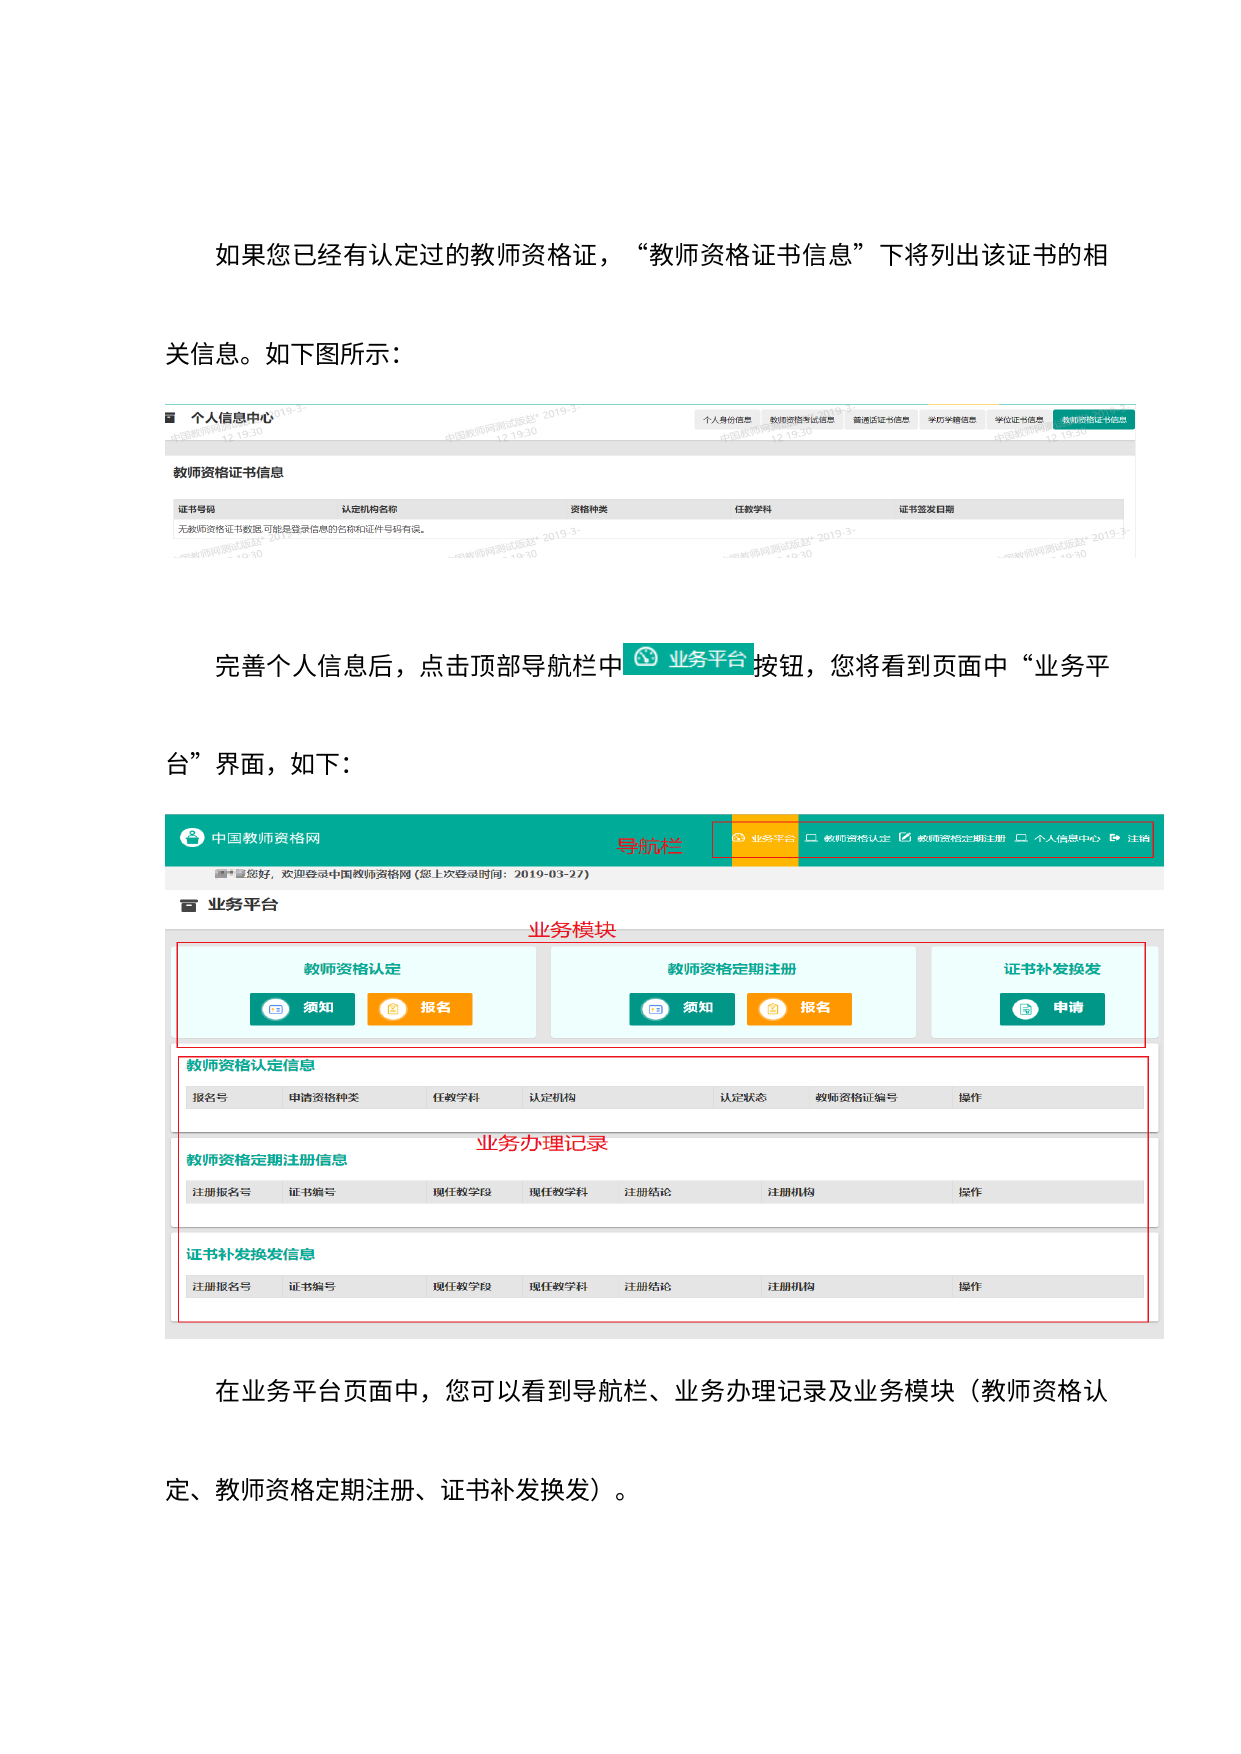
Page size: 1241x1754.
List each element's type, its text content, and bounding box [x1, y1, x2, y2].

text 在业务平台页面中，您可以看到导航栏、业务办理记录及业务模块（教师资格认定、教师资格定期注册、证书补发换发）。 [165, 1356, 1110, 1522]
picture [165, 404, 1136, 558]
text 如果您已经有认定过的教师资格证，“教师资格证书信息”下将列出该证书的相关信息。如下图所示： [165, 220, 1110, 386]
picture [623, 643, 754, 675]
text 完善个人信息后，点击顶部导航栏中按钮，您将看到页面中“业务平台”界面，如下： [165, 630, 1110, 796]
picture [165, 813, 1164, 1339]
